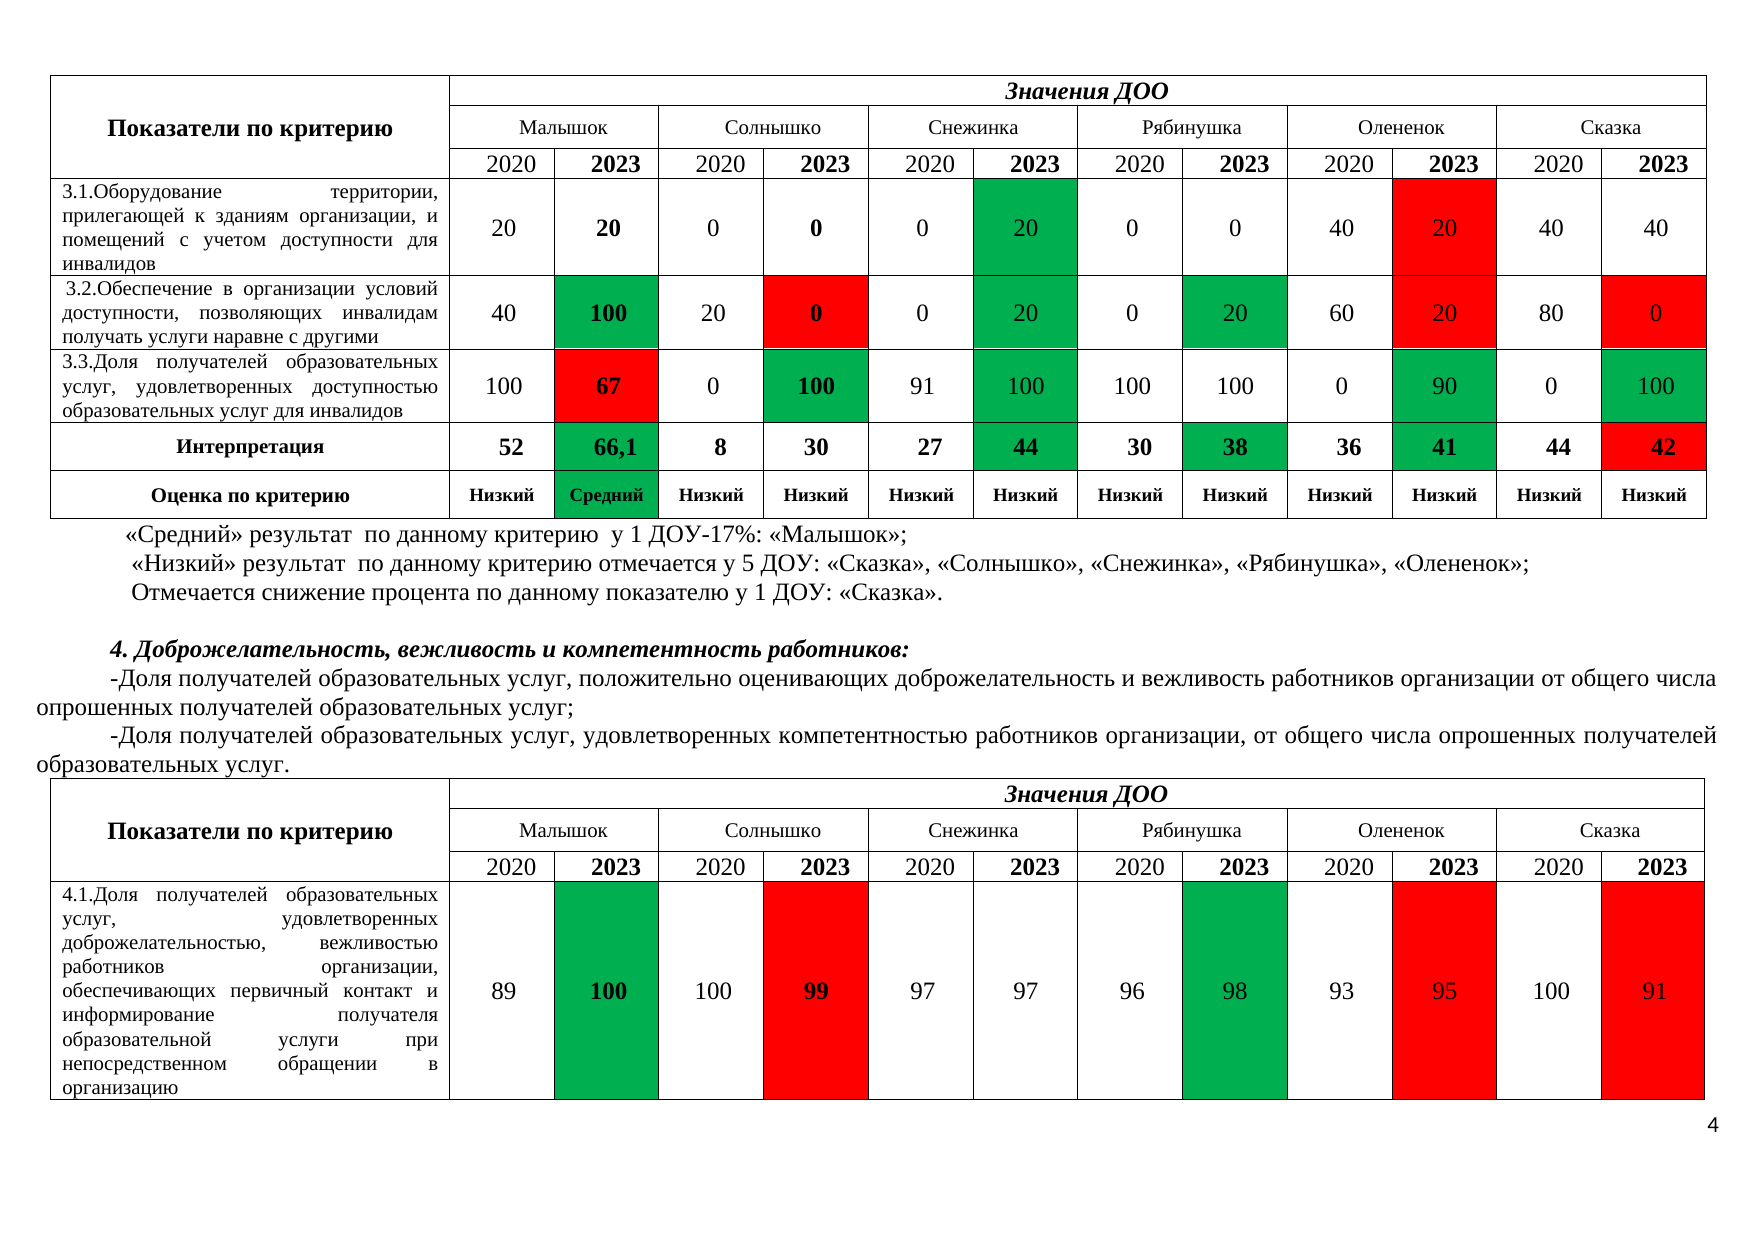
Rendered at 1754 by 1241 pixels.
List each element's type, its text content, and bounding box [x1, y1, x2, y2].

table_cell 95 [1393, 882, 1496, 1099]
table_cell Низкий [450, 471, 554, 518]
table_cell 100 [1497, 882, 1601, 1099]
table_cell Рябинушка [1078, 106, 1287, 148]
table_cell 0 [1288, 350, 1392, 422]
table_cell 100 [450, 350, 554, 422]
table_cell 38 [1183, 423, 1287, 470]
table_cell 0 [869, 276, 973, 348]
table_cell Сказка [1497, 809, 1704, 851]
table_cell 20 [1393, 179, 1496, 275]
table_cell 20 [1393, 276, 1496, 348]
table_cell 100 [555, 882, 658, 1099]
table_cell Олененок [1288, 809, 1496, 851]
list Отмечается снижение процента по данному показателю у 1 ДОУ: «Сказка». [36, 577, 1718, 606]
table_cell Сказка [1497, 106, 1706, 148]
text -Доля получателей образовательных услуг, удовлетворенных компетентностью работников организации, от общего числа опрошенных получателей образовательных услуг. [36, 721, 1718, 778]
table_cell 100 [974, 350, 1077, 422]
table_cell 2023 [1183, 852, 1287, 881]
table_cell Оценка по критерию [51, 471, 449, 518]
table_cell 20 [1183, 276, 1287, 348]
table_cell Средний [555, 471, 658, 518]
table_cell Низкий [1183, 471, 1287, 518]
table_cell 52 [450, 423, 554, 470]
table_cell 4.1.Доля получателей образовательных услуг, удовлетворенных доброжелательностью, вежливостью работников организации, обеспечивающих первичный контакт и информирование получателя образовательной услуги при непосредственном обращении в организацию [51, 882, 449, 1099]
table_cell 40 [450, 276, 554, 348]
table_cell 89 [450, 882, 554, 1099]
table_cell 2020 [1078, 852, 1182, 881]
table_cell 0 [1497, 350, 1601, 422]
table_cell Снежинка [869, 106, 1077, 148]
table_cell 2020 [1497, 852, 1601, 881]
table_cell 2023 [1602, 149, 1706, 178]
list «Низкий» результат по данному критерию отмечается у 5 ДОУ: «Сказка», «Солнышко», «Снежинка», «Рябинушка», «Олененок»; [36, 548, 1718, 577]
table_cell 90 [1393, 350, 1496, 422]
table_cell 2020 [1497, 149, 1601, 178]
table_cell 2020 [659, 852, 763, 881]
table_cell 20 [974, 179, 1077, 275]
table_cell 2020 [1078, 149, 1182, 178]
table_cell Низкий [1497, 471, 1601, 518]
table_cell 2023 [974, 852, 1077, 881]
table_cell 27 [869, 423, 973, 470]
table_cell 3.1.Оборудование территории, прилегающей к зданиям организации, и помещений с учетом доступности для инвалидов [51, 179, 449, 275]
table_cell 40 [1497, 179, 1601, 275]
table_header Показатели по критерию [51, 779, 449, 881]
table_cell 0 [659, 350, 763, 422]
table_cell 0 [764, 179, 868, 275]
table_cell Низкий [1078, 471, 1182, 518]
table_cell Низкий [974, 471, 1077, 518]
table_cell Интерпретация [51, 423, 449, 470]
table_cell 100 [1602, 350, 1706, 422]
table_cell Низкий [1393, 471, 1496, 518]
table_cell Олененок [1288, 106, 1496, 148]
table_cell 20 [659, 276, 763, 348]
table_cell 2023 [555, 852, 658, 881]
table_cell Низкий [659, 471, 763, 518]
table_cell 100 [659, 882, 763, 1099]
table_cell Малышок [450, 809, 658, 851]
table_cell 100 [1078, 350, 1182, 422]
table_cell 2020 [659, 149, 763, 178]
table_cell 2020 [450, 852, 554, 881]
table_cell 2020 [1288, 149, 1392, 178]
table_cell 0 [659, 179, 763, 275]
table_cell 98 [1183, 882, 1287, 1099]
table_cell 2020 [869, 149, 973, 178]
table_cell 0 [1602, 276, 1706, 348]
table_cell 99 [764, 882, 868, 1099]
table_header Показатели по критерию [51, 76, 449, 178]
table_cell 100 [1183, 350, 1287, 422]
table_cell 2023 [555, 149, 658, 178]
table_cell 3.3.Доля получателей образовательных услуг, удовлетворенных доступностью образовательных услуг для инвалидов [51, 350, 449, 422]
table_cell 8 [659, 423, 763, 470]
table_cell 30 [764, 423, 868, 470]
table_cell 2023 [974, 149, 1077, 178]
table_cell 44 [1497, 423, 1601, 470]
table_cell Рябинушка [1078, 809, 1287, 851]
table_cell Низкий [1288, 471, 1392, 518]
table_cell 2023 [764, 852, 868, 881]
table_cell 100 [555, 276, 658, 348]
table_cell 40 [1602, 179, 1706, 275]
table_cell Солнышко [659, 809, 868, 851]
table_cell Низкий [1602, 471, 1706, 518]
table_cell 97 [869, 882, 973, 1099]
table_cell Солнышко [659, 106, 868, 148]
table_cell 2020 [450, 149, 554, 178]
table_cell Низкий [869, 471, 973, 518]
table_cell 20 [555, 179, 658, 275]
table_cell 40 [1288, 179, 1392, 275]
table_cell 60 [1288, 276, 1392, 348]
table_cell 91 [1602, 882, 1704, 1099]
table_cell 2023 [1393, 852, 1496, 881]
list «Средний» результат по данному критерию у 1 ДОУ-17%: «Малышок»; [36, 519, 1718, 548]
table_cell 2023 [764, 149, 868, 178]
table_cell 2020 [1288, 852, 1392, 881]
table_cell Снежинка [869, 809, 1077, 851]
table_cell 100 [764, 350, 868, 422]
table_cell 67 [555, 350, 658, 422]
table_cell 91 [869, 350, 973, 422]
text -Доля получателей образовательных услуг, положительно оценивающих доброжелательность и вежливость работников организации от общего числа опрошенных получателей образовательных услуг; [36, 663, 1718, 721]
table_cell 3.2.Обеспечение в организации условий доступности, позволяющих инвалидам получать услуги наравне с другими [51, 276, 449, 348]
table_cell 20 [974, 276, 1077, 348]
table_cell Низкий [764, 471, 868, 518]
table_cell Малышок [450, 106, 658, 148]
table_cell 30 [1078, 423, 1182, 470]
table_cell 2023 [1602, 852, 1704, 881]
table_cell 2023 [1183, 149, 1287, 178]
table_cell 20 [450, 179, 554, 275]
table_cell 2023 [1393, 149, 1496, 178]
table_cell 0 [1183, 179, 1287, 275]
table_cell 93 [1288, 882, 1392, 1099]
table_cell 44 [974, 423, 1077, 470]
table_cell 0 [1078, 276, 1182, 348]
table_cell 36 [1288, 423, 1392, 470]
table_cell 80 [1497, 276, 1601, 348]
table_cell 66,1 [555, 423, 658, 470]
table_cell 42 [1602, 423, 1706, 470]
table_cell 96 [1078, 882, 1182, 1099]
table_cell 0 [764, 276, 868, 348]
list 4. Доброжелательность, вежливость и компетентность работников: [36, 634, 1718, 663]
table_cell 2020 [869, 852, 973, 881]
table_header Значения ДОО [450, 76, 1706, 105]
table_cell 0 [1078, 179, 1182, 275]
table_cell 0 [869, 179, 973, 275]
table_cell 97 [974, 882, 1077, 1099]
table_header Значения ДОО [450, 779, 1704, 808]
table_cell 41 [1393, 423, 1496, 470]
